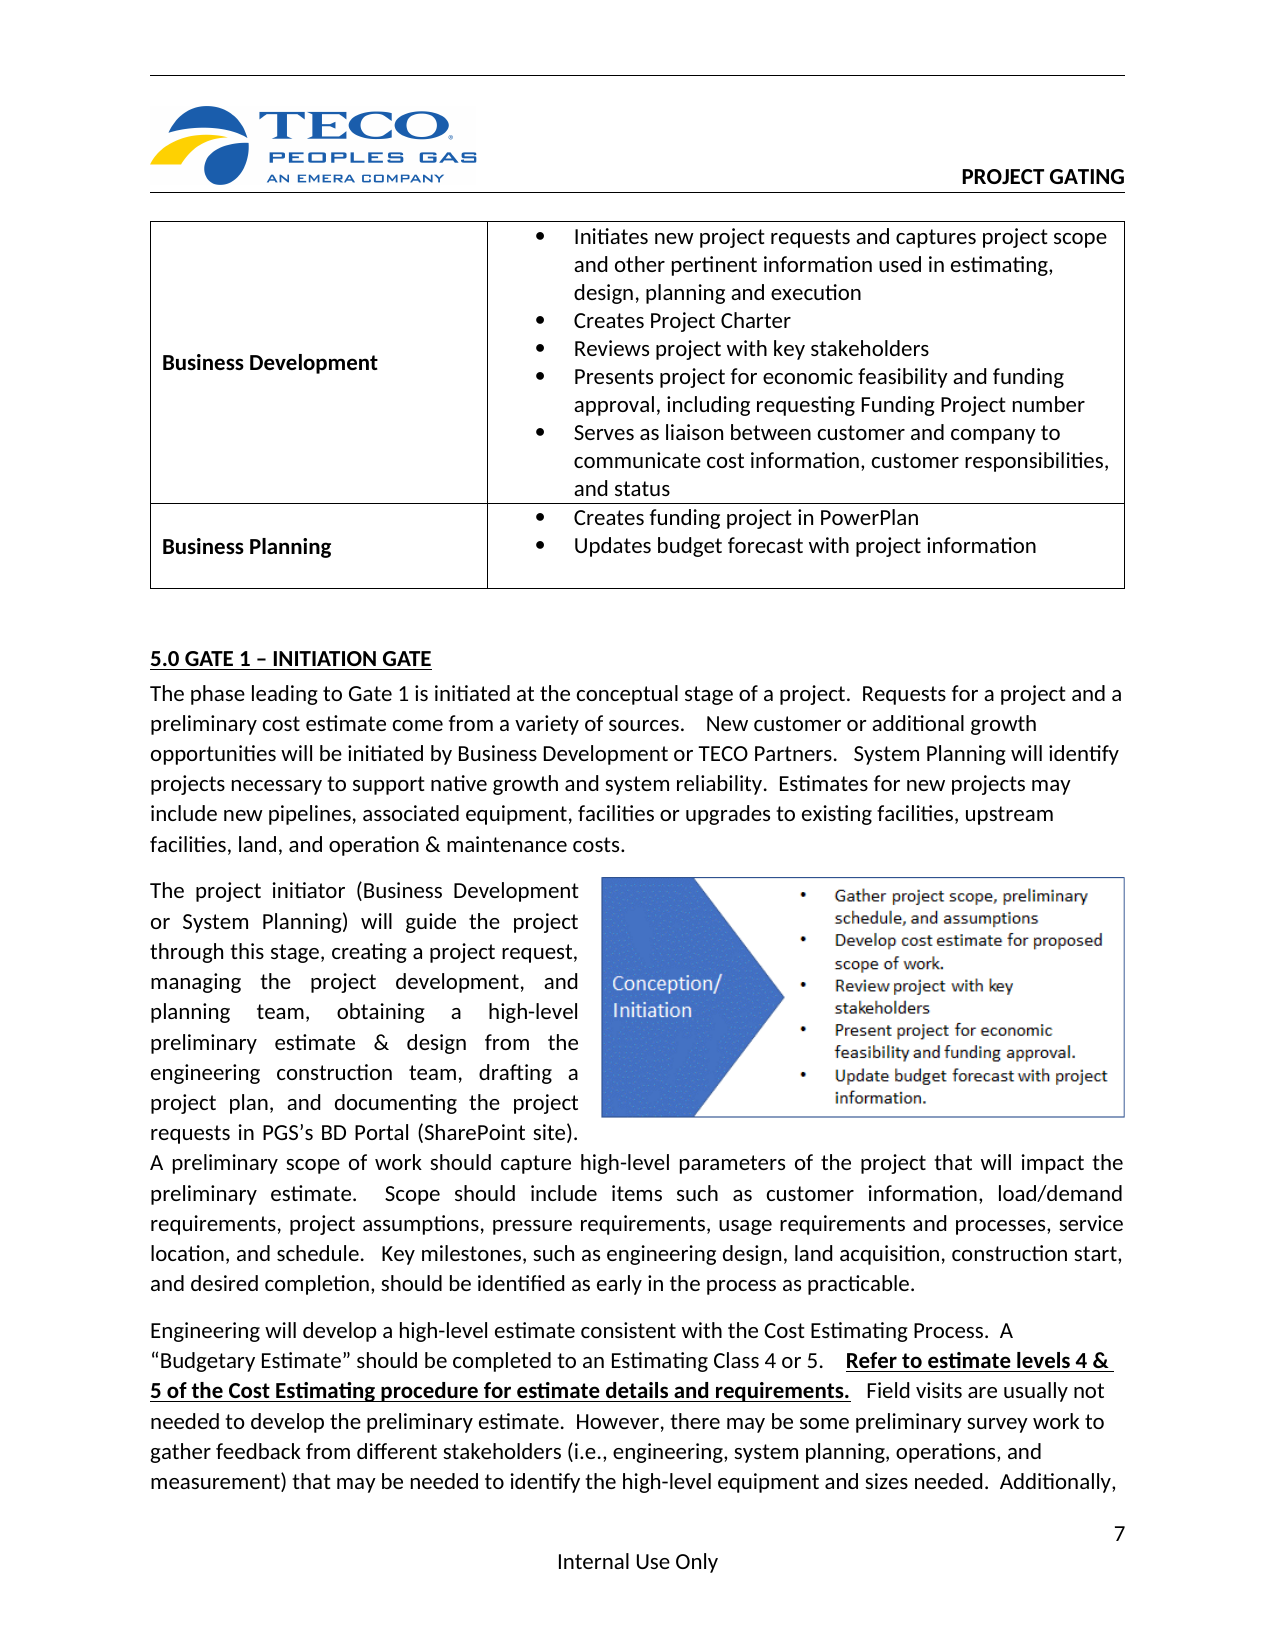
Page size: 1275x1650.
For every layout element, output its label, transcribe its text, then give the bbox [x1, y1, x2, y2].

table_cell Business Planning [151, 504, 487, 588]
picture [598, 877, 1125, 1120]
text The phase leading to Gate 1 is initiated at the conceptual stage of a project. Requests for a project and a preliminary cost estimate come from a variety of sources. New customer or additional growth opportunities will be initiated by Business Development or TECO Partners. System Planning will identify projects necessary to support native growth and system reliability. Estimates for new projects may include new pipelines, associated equipment, facilities or upgrades to existing facilities, upstream facilities, land, and operation & maintenance costs. [150, 679, 1125, 858]
table_cell Business Development [151, 222, 487, 502]
subtitle 5.0 GATE 1 – INITIATION GATE [150, 644, 1125, 672]
table_cell Creates funding project in PowerPlan Updates budget forecast with project information [488, 504, 1124, 588]
picture [150, 106, 477, 185]
table_cell Initiates new project requests and captures project scope and other pertinent information used in estimating, design, planning and execution Creates Project Charter Reviews project with key stakeholders Presents project for economic feasibility and funding approval, including requesting Funding Project number Serves as liaison between customer and company to communicate cost information, customer responsibilities, and status [488, 222, 1124, 502]
